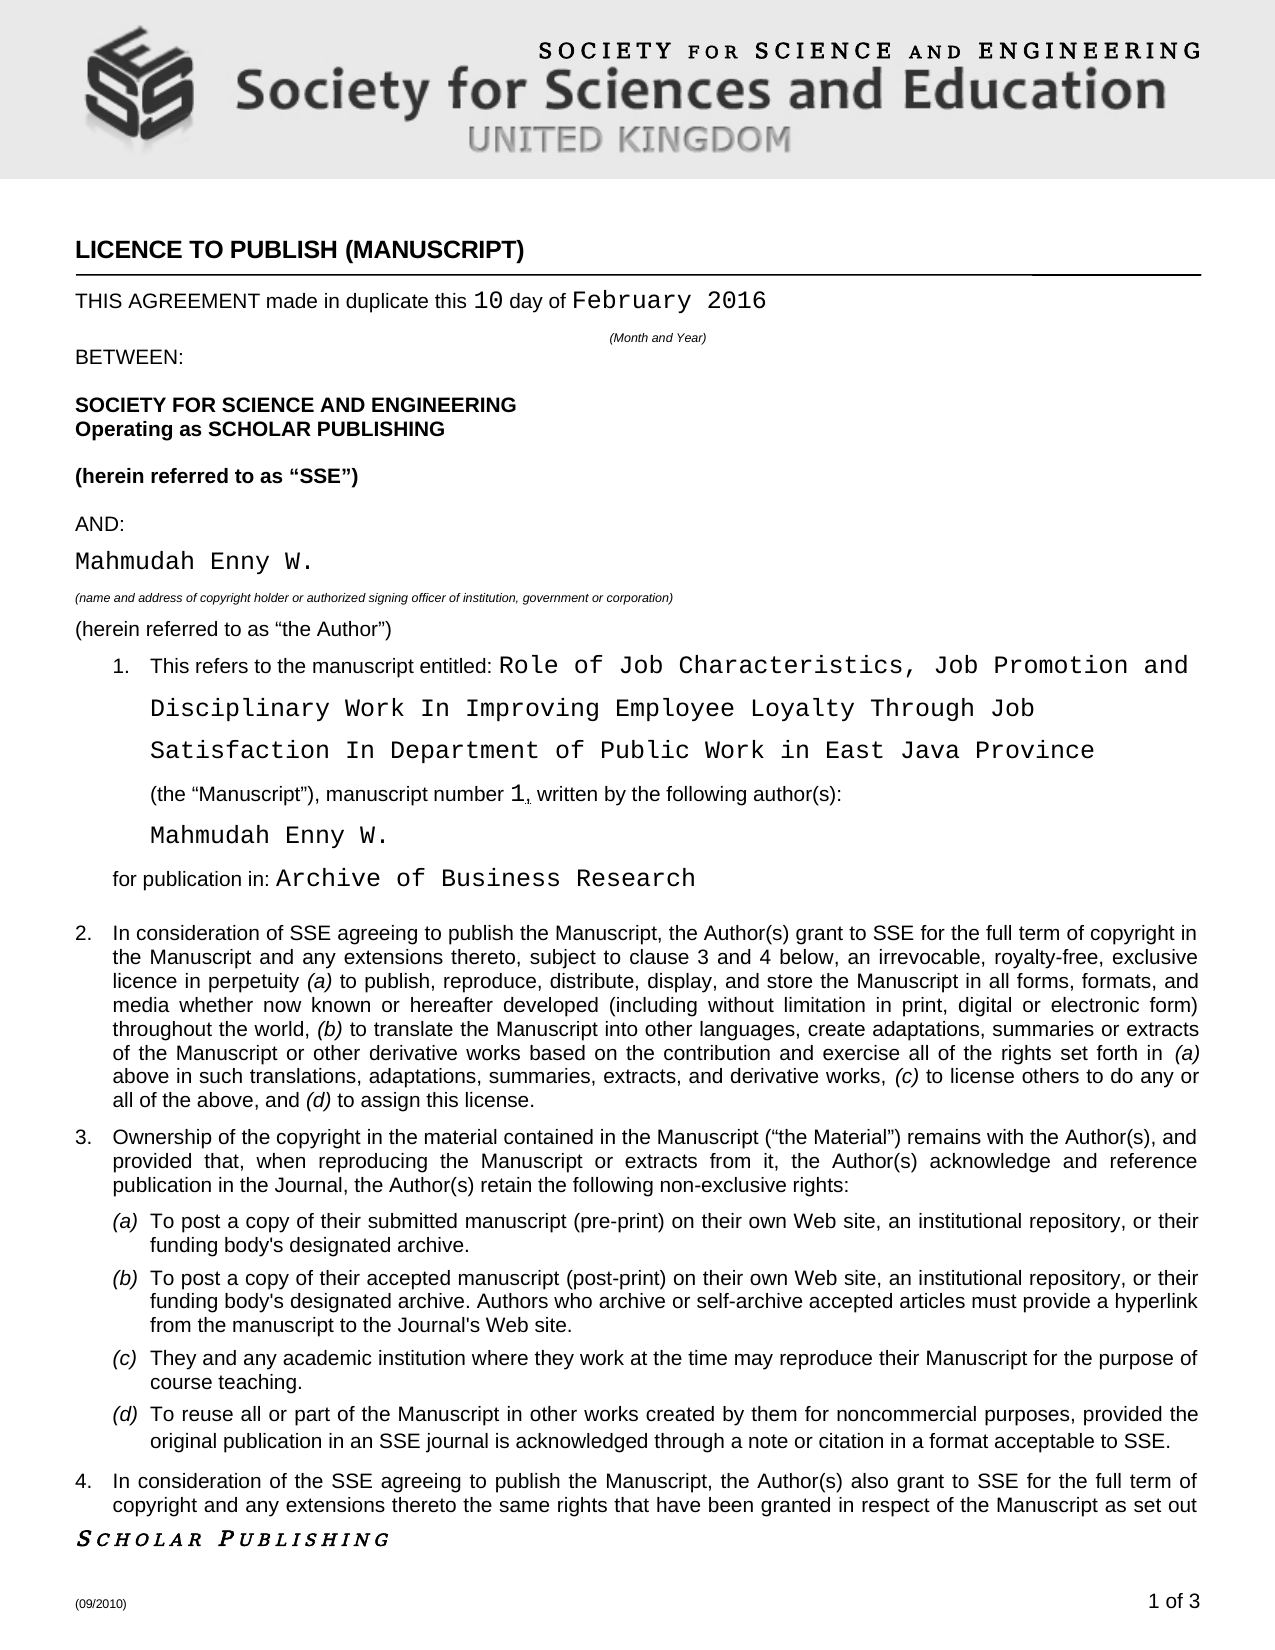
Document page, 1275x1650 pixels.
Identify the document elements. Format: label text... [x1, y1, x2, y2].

list for publication in: Archive of Business Research [112, 866, 1200, 894]
list In consideration of SSE agreeing to publish the Manuscript, the Author(s) grant to SSE for the full term of copyright in the Manuscript and any extensions thereto, subject to clause 3 and 4 below, an irrevocable, royalty-free, exclusive licence in perpetuity (a) to publish, reproduce, distribute, display, and store the Manuscript in all forms, formats, and media whether now known or hereafter developed (including without limitation in print, digital or electronic form) throughout the world, (b) to translate the Manuscript into other languages, create adaptations, summaries or extracts of the Manuscript or other derivative works based on the contribution and exercise all of the rights set forth in (a) above in such translations, adaptations, summaries, extracts, and derivative works, (c) to license others to do any or all of the above, and (d) to assign this license. [75, 921, 1200, 1112]
text SOCIETY FOR SCIENCE AND ENGINEERING [75, 392, 1200, 416]
list They and any academic institution where they work at the time may reproduce their Manuscript for the purpose of course teaching. [112, 1346, 1200, 1393]
picture [0, 0, 1275, 179]
list To reuse all or part of the Manuscript in other works created by them for noncommercial purposes, provided the original publication in an SSE journal is acknowledged through a note or citation in a format acceptable to SSE. [112, 1402, 1200, 1453]
text (herein referred to as “SSE”) [75, 464, 1200, 488]
text Mahmudah Enny W. [75, 548, 1200, 577]
text Operating as SCHOLAR PUBLISHING [75, 416, 1200, 440]
list Ownership of the copyright in the material contained in the Manuscript (“the Material”) remains with the Author(s), and provided that, when reproducing the Manuscript or extracts from it, the Author(s) acknowledge and reference publication in the Journal, the Author(s) retain the following non-exclusive rights: [75, 1125, 1200, 1197]
text (Month and Year) [75, 330, 1200, 344]
list To post a copy of their accepted manuscript (post-print) on their own Web site, an institutional repository, or their funding body's designated archive. Authors who archive or self-archive accepted articles must provide a hyperlink from the manuscript to the Journal's Web site. [112, 1265, 1200, 1337]
text AND: [75, 512, 1200, 536]
text (name and address of copyright holder or authorized signing officer of institution, government or corporation) [75, 591, 1200, 605]
text BETWEEN: [75, 344, 1200, 368]
list This refers to the manuscript entitled: Role of Job Characteristics, Job Promotion and Disciplinary Work In Improving Employee Loyalty Through Job Satisfaction In Department of Public Work in East Java Province (the “Manuscript”), manuscript number 1, written by the following author(s): Mahmudah Enny W. [112, 653, 1200, 851]
text THIS AGREEMENT made in duplicate this 10 day of February 2016 [75, 288, 1200, 316]
list To post a copy of their submitted manuscript (pre-print) on their own Web site, an institutional repository, or their funding body's designated archive. [112, 1209, 1200, 1257]
text (herein referred to as “the Author”) [75, 617, 1200, 641]
